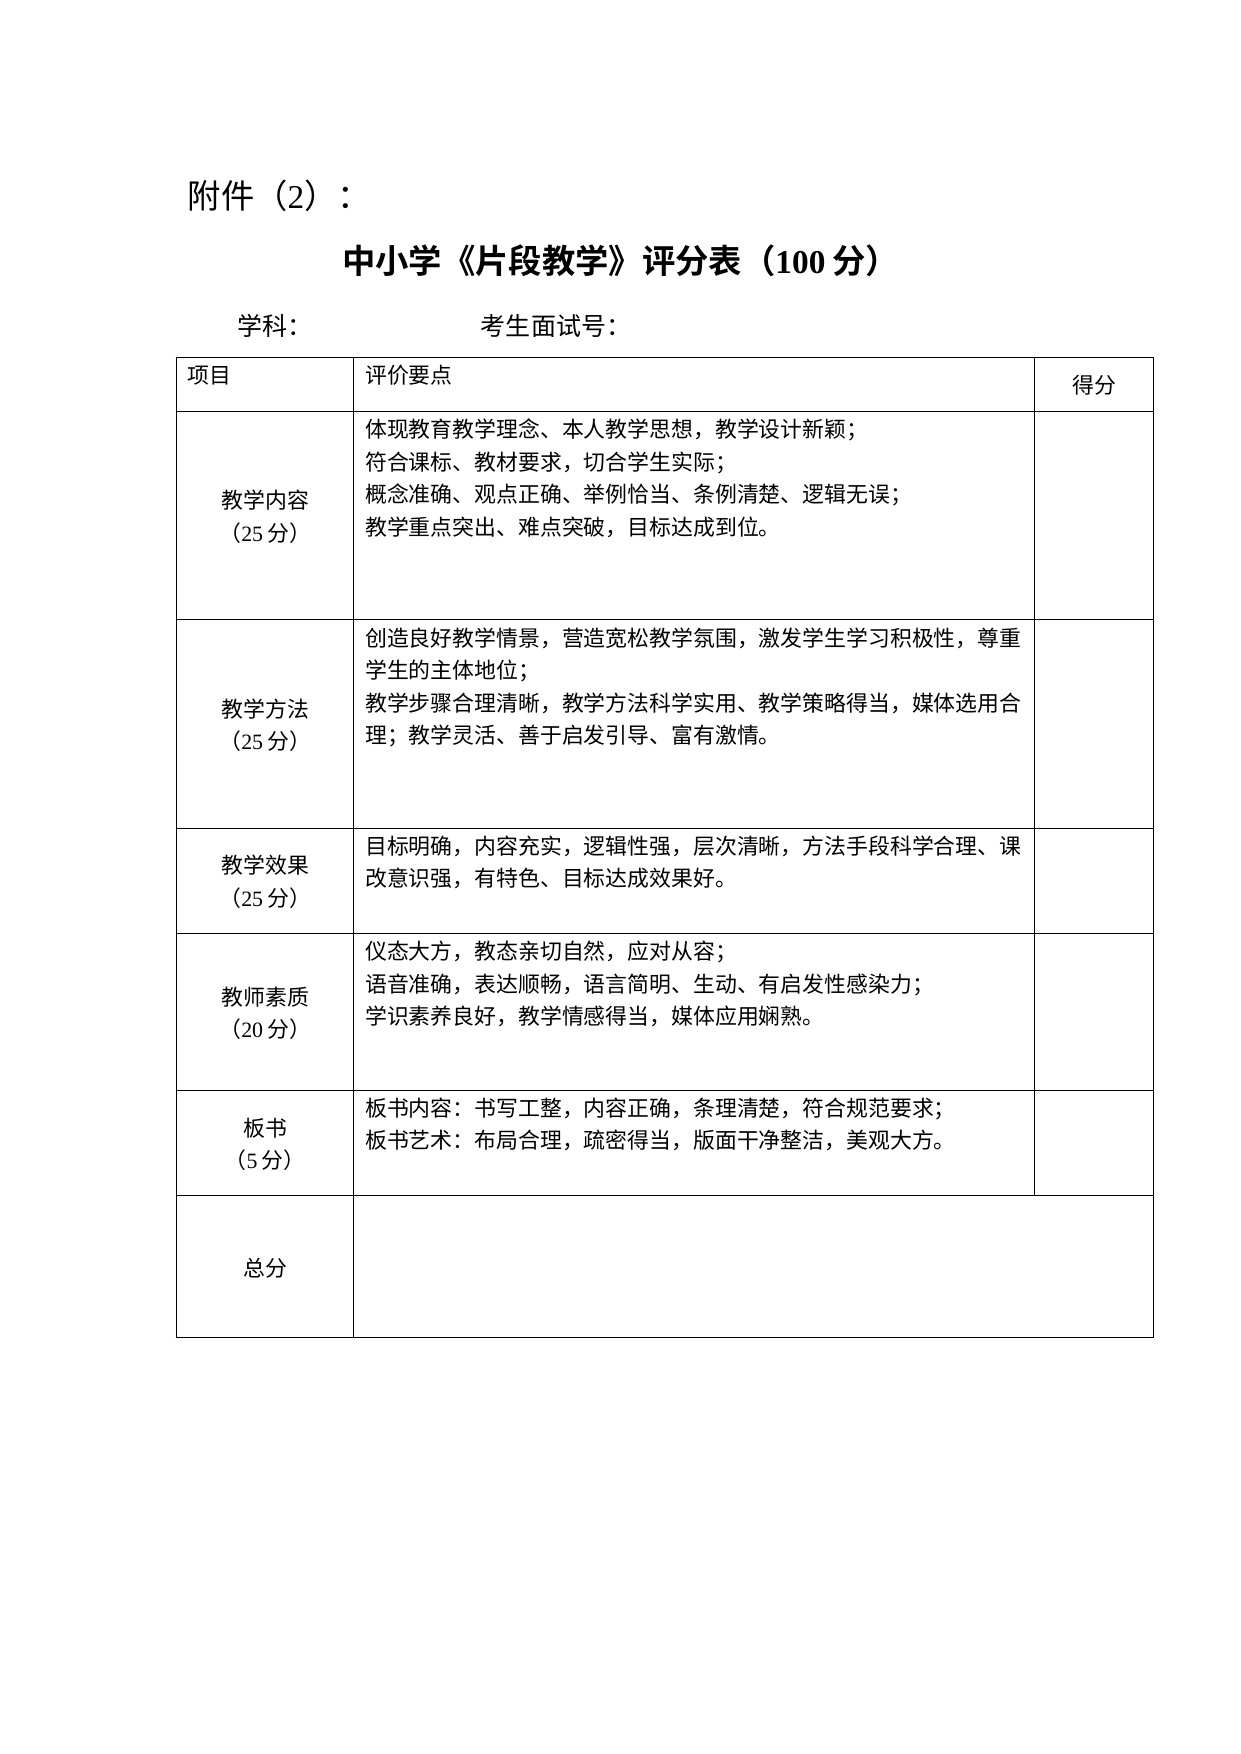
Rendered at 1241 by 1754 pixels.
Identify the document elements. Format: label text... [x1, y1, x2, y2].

table_cell [1035, 620, 1153, 827]
table_header 得分 [1035, 358, 1153, 411]
table_cell [1035, 829, 1153, 933]
table_cell [1035, 934, 1153, 1089]
table_cell 目标明确，内容充实，逻辑性强，层次清晰，方法手段科学合理、课改意识强，有特色、目标达成效果好。 [354, 829, 1034, 933]
table_cell [1035, 412, 1153, 619]
table_cell 板书内容：书写工整，内容正确，条理清楚，符合规范要求； 板书艺术：布局合理，疏密得当，版面干净整洁，美观大方。 [354, 1091, 1034, 1195]
table_cell 板书 （5分） [177, 1091, 353, 1195]
table_cell 教师素质 （20分） [177, 934, 353, 1089]
table_header 评价要点 [354, 358, 1034, 411]
table_header 项目 [177, 358, 353, 411]
table_cell 教学内容 （25分） [177, 412, 353, 619]
table_cell 教学效果 （25分） [177, 829, 353, 933]
table_cell 总分 [177, 1196, 353, 1337]
table_cell 仪态大方，教态亲切自然，应对从容； 语音准确，表达顺畅，语言简明、生动、有启发性感染力； 学识素养良好，教学情感得当，媒体应用娴熟。 [354, 934, 1034, 1089]
table_cell 教学方法 （25分） [177, 620, 353, 827]
text 中小学《片段教学》评分表（100分） [187, 227, 1053, 292]
table_cell [1035, 1091, 1153, 1195]
table_cell 创造良好教学情景，营造宽松教学氛围，激发学生学习积极性，尊重学生的主体地位； 教学步骤合理清晰，教学方法科学实用、教学策略得当，媒体选用合理；教学灵活、善于启发引导、富有激情。 [354, 620, 1034, 827]
text 附件（2）： [187, 162, 1053, 227]
text 学科： 考生面试号： [187, 292, 1053, 357]
table_cell [354, 1196, 1153, 1337]
table_cell 体现教育教学理念、本人教学思想，教学设计新颖； 符合课标、教材要求，切合学生实际； 概念准确、观点正确、举例恰当、条例清楚、逻辑无误； 教学重点突出、难点突破，目标达成到位。 [354, 412, 1034, 619]
